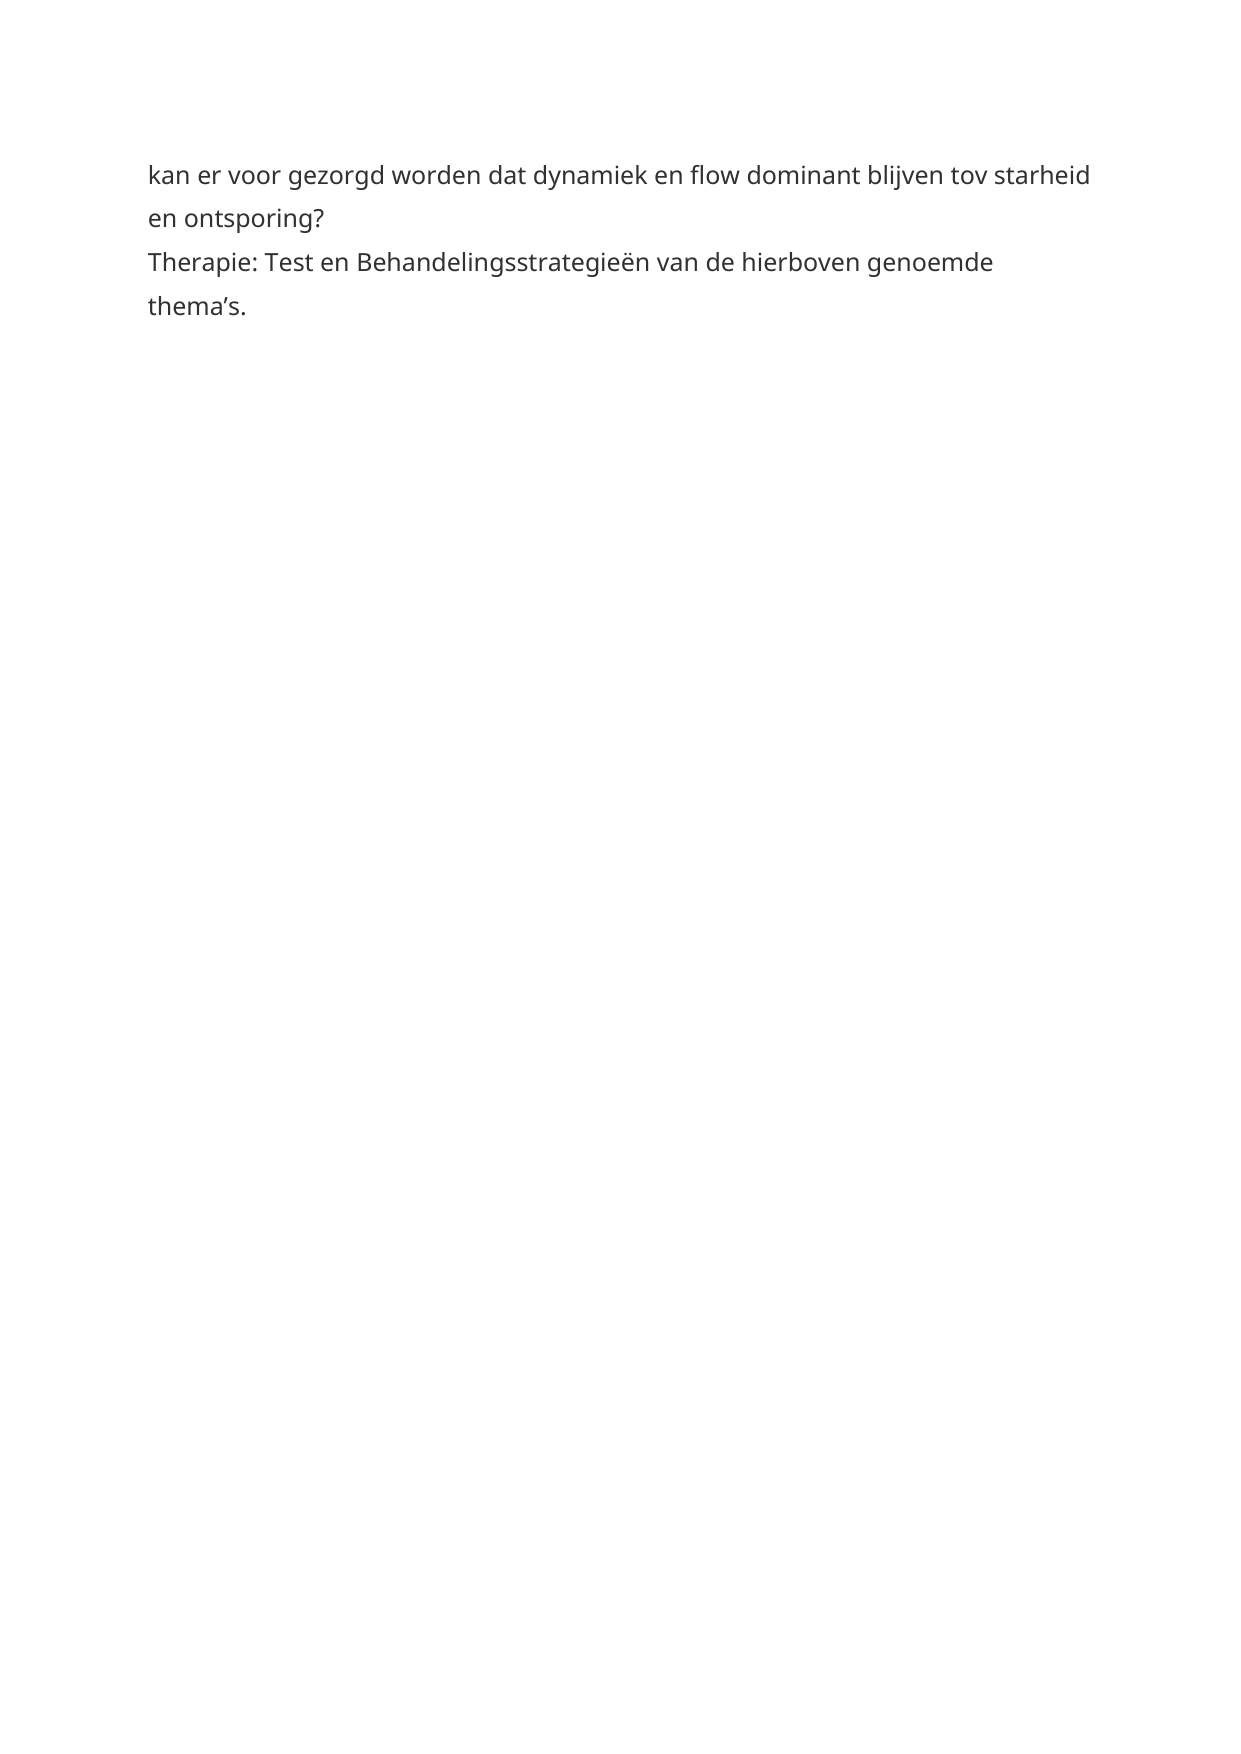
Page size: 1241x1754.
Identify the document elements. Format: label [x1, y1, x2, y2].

text [148, 148, 1093, 323]
